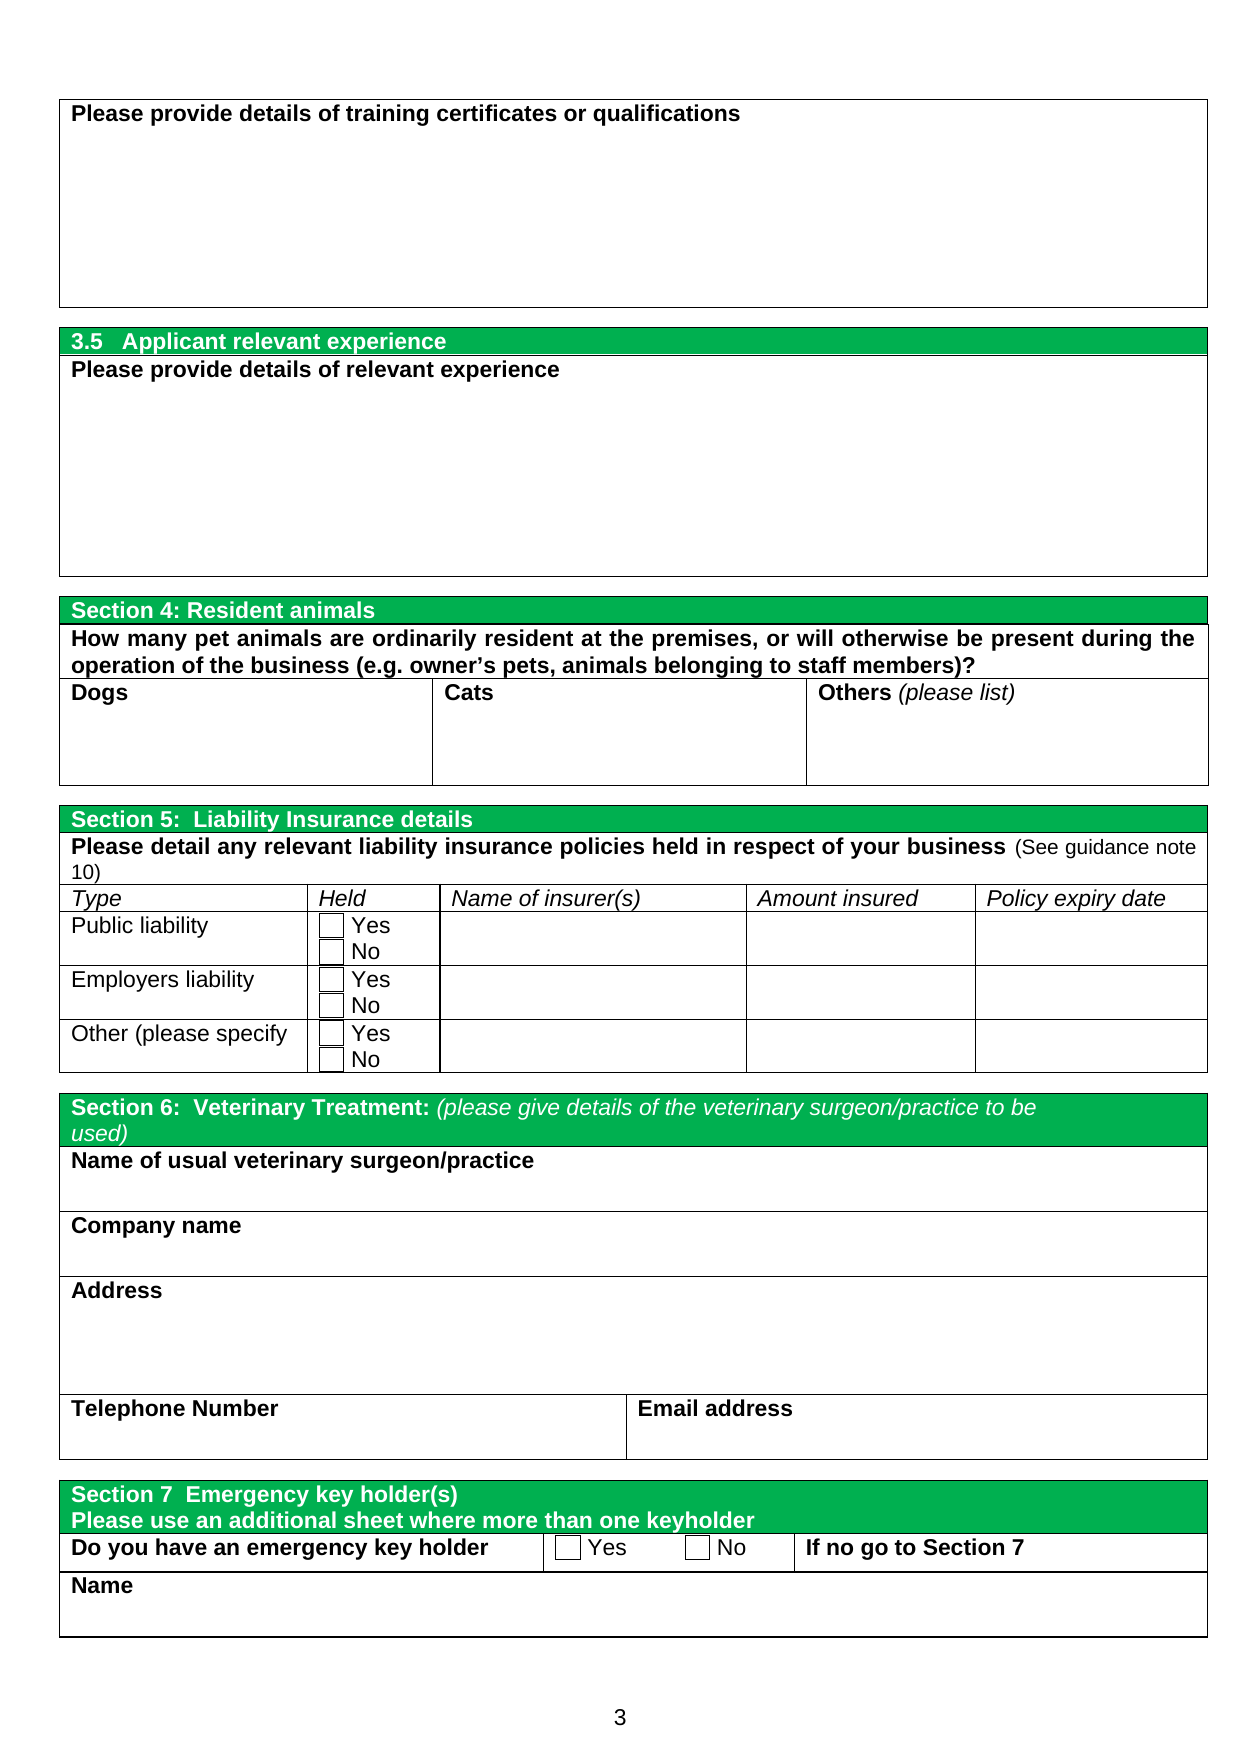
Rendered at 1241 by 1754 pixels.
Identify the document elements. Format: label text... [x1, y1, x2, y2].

table_cell Do you have an emergency key holder [60, 1534, 543, 1571]
table_cell Dogs [60, 679, 432, 784]
table_cell Yes No [308, 966, 439, 1018]
table_cell Telephone Number [60, 1395, 626, 1459]
table_cell Please detail any relevant liability insurance policies held in respect of your business (See guidance note 10) [60, 833, 1207, 883]
table_cell Amount insured [747, 885, 975, 911]
table_cell [441, 1020, 746, 1072]
table_cell Yes No [544, 1534, 794, 1571]
table_cell Name of insurer(s) [441, 885, 746, 911]
table_cell [441, 912, 746, 965]
table_cell [747, 912, 975, 965]
table_cell Yes No [308, 912, 439, 965]
table_cell [976, 1020, 1207, 1072]
table_cell [747, 1020, 975, 1072]
table_cell Other (please specify [60, 1020, 307, 1072]
table_cell If no go to Section 7 [795, 1534, 1207, 1571]
table_cell Email address [627, 1395, 1207, 1459]
table_cell Policy expiry date [976, 885, 1207, 911]
table_cell Type [60, 885, 307, 911]
table_cell Company name [60, 1212, 1207, 1276]
table_cell [976, 912, 1207, 965]
table_cell Address [60, 1277, 1207, 1394]
table_cell Others (please list) [807, 679, 1208, 784]
table_cell Name [60, 1573, 1207, 1636]
table_cell [441, 966, 746, 1018]
table_cell Employers liability [60, 966, 307, 1018]
table_cell [747, 966, 975, 1018]
table_header Section 5: Liability Insurance details [60, 806, 1207, 832]
table_cell Name of usual veterinary surgeon/practice [60, 1147, 1207, 1211]
table_header Section 6: Veterinary Treatment: (please give details of the veterinary surgeon/practice to be used) [60, 1094, 1207, 1146]
table_cell Held [308, 885, 439, 911]
table_cell Public liability [60, 912, 307, 965]
table_header Section 4: Resident animals [60, 597, 1207, 623]
table_header 3.5 Applicant relevant experience [60, 328, 1207, 354]
table_cell Yes No [308, 1020, 439, 1072]
table_header Section 7 Emergency key holder(s) Please use an additional sheet where more than one keyholder [60, 1481, 1207, 1533]
table_cell Cats [433, 679, 806, 784]
table_cell Please provide details of relevant experience [60, 356, 1207, 576]
table_cell Please provide details of training certificates or qualifications [60, 100, 1207, 307]
table_header How many pet animals are ordinarily resident at the premises, or will otherwise be present during the operation of the business (e.g. owner’s pets, animals belonging to staff members)? [60, 625, 1208, 678]
table_cell [976, 966, 1207, 1018]
